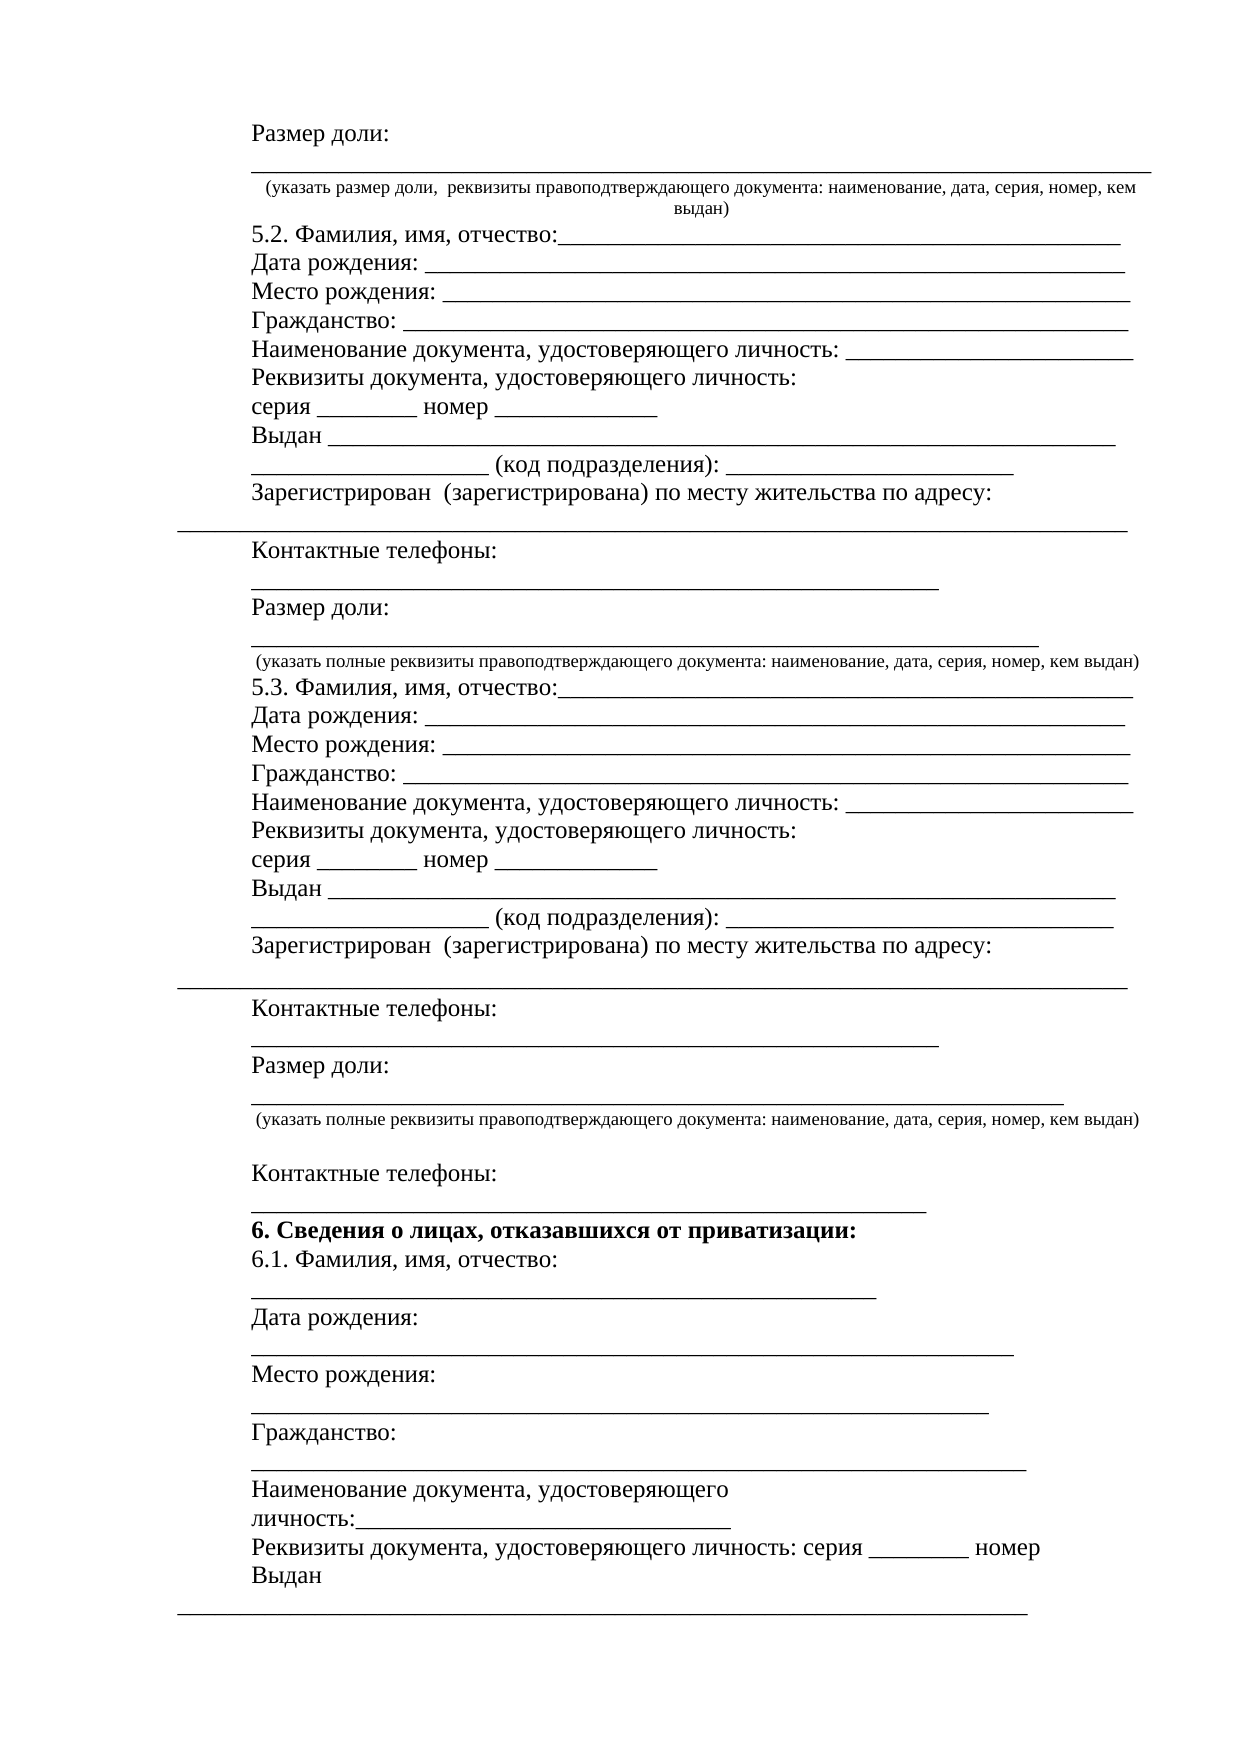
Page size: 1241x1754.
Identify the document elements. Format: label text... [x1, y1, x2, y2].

text Зарегистрирован (зарегистрирована) по месту жительства по адресу: ____________________________________________________________________________ [177, 930, 1152, 993]
text Место рождения: _______________________________________________________ [177, 729, 1152, 758]
text серия ________ номер _____________ [177, 391, 1152, 420]
text Гражданство: ______________________________________________________________ [251, 1417, 1152, 1474]
text ___________________ (код подразделения): _______________________ [177, 449, 1152, 477]
text 5.3. Фамилия, имя, отчество:______________________________________________ [177, 672, 1152, 700]
text Гражданство: __________________________________________________________ [177, 758, 1152, 787]
text Место рождения: _______________________________________________________ [177, 276, 1152, 305]
text Выдан _______________________________________________________________ [177, 420, 1152, 449]
text ___________________ (код подразделения): _______________________________ [177, 902, 1152, 930]
text Зарегистрирован (зарегистрирована) по месту жительства по адресу: ____________________________________________________________________________ [177, 477, 1152, 535]
text Выдан _______________________________________________________________ [177, 873, 1152, 902]
text (указать полные реквизиты правоподтверждающего документа: наименование, дата, серия, номер, кем выдан) [251, 1108, 1152, 1129]
text Реквизиты документа, удостоверяющего личность: [177, 362, 1152, 391]
text Гражданство: __________________________________________________________ [177, 305, 1152, 334]
text Наименование документа, удостоверяющего личность:______________________________ [251, 1474, 1152, 1532]
text 5.2. Фамилия, имя, отчество:_____________________________________________ [177, 219, 1152, 247]
text 6.1. Фамилия, имя, отчество: __________________________________________________ [251, 1244, 1152, 1302]
text Дата рождения: _____________________________________________________________ [251, 1302, 1152, 1359]
text Размер доли: [251, 118, 1152, 147]
text (указать размер доли, реквизиты правоподтверждающего документа: наименование, дата, серия, номер, кем выдан) [251, 176, 1152, 219]
text Реквизиты документа, удостоверяющего личность: [177, 815, 1152, 844]
text серия ________ номер _____________ [177, 844, 1152, 873]
text Место рождения: ___________________________________________________________ [251, 1359, 1152, 1417]
text Дата рождения: ________________________________________________________ [177, 700, 1152, 729]
text Дата рождения: ________________________________________________________ [177, 247, 1152, 276]
text Наименование документа, удостоверяющего личность: _______________________ [177, 334, 1152, 362]
text Контактные телефоны: _______________________________________________________ [251, 993, 1152, 1050]
text (указать полные реквизиты правоподтверждающего документа: наименование, дата, серия, номер, кем выдан) [251, 650, 1152, 672]
text Реквизиты документа, удостоверяющего личность: серия ________ номер [177, 1532, 1152, 1560]
text ________________________________________________________________________ [251, 147, 1152, 176]
text 6. Сведения о лицах, отказавшихся от приватизации: [251, 1215, 1152, 1244]
text Выдан ____________________________________________________________________ [177, 1560, 1152, 1618]
text Размер доли: _______________________________________________________________ [251, 592, 1152, 650]
text Размер доли: _________________________________________________________________ [251, 1050, 1152, 1108]
text Контактные телефоны: ______________________________________________________ [251, 1158, 1152, 1215]
text Контактные телефоны: _______________________________________________________ [251, 535, 1152, 592]
text Наименование документа, удостоверяющего личность: _______________________ [177, 787, 1152, 815]
